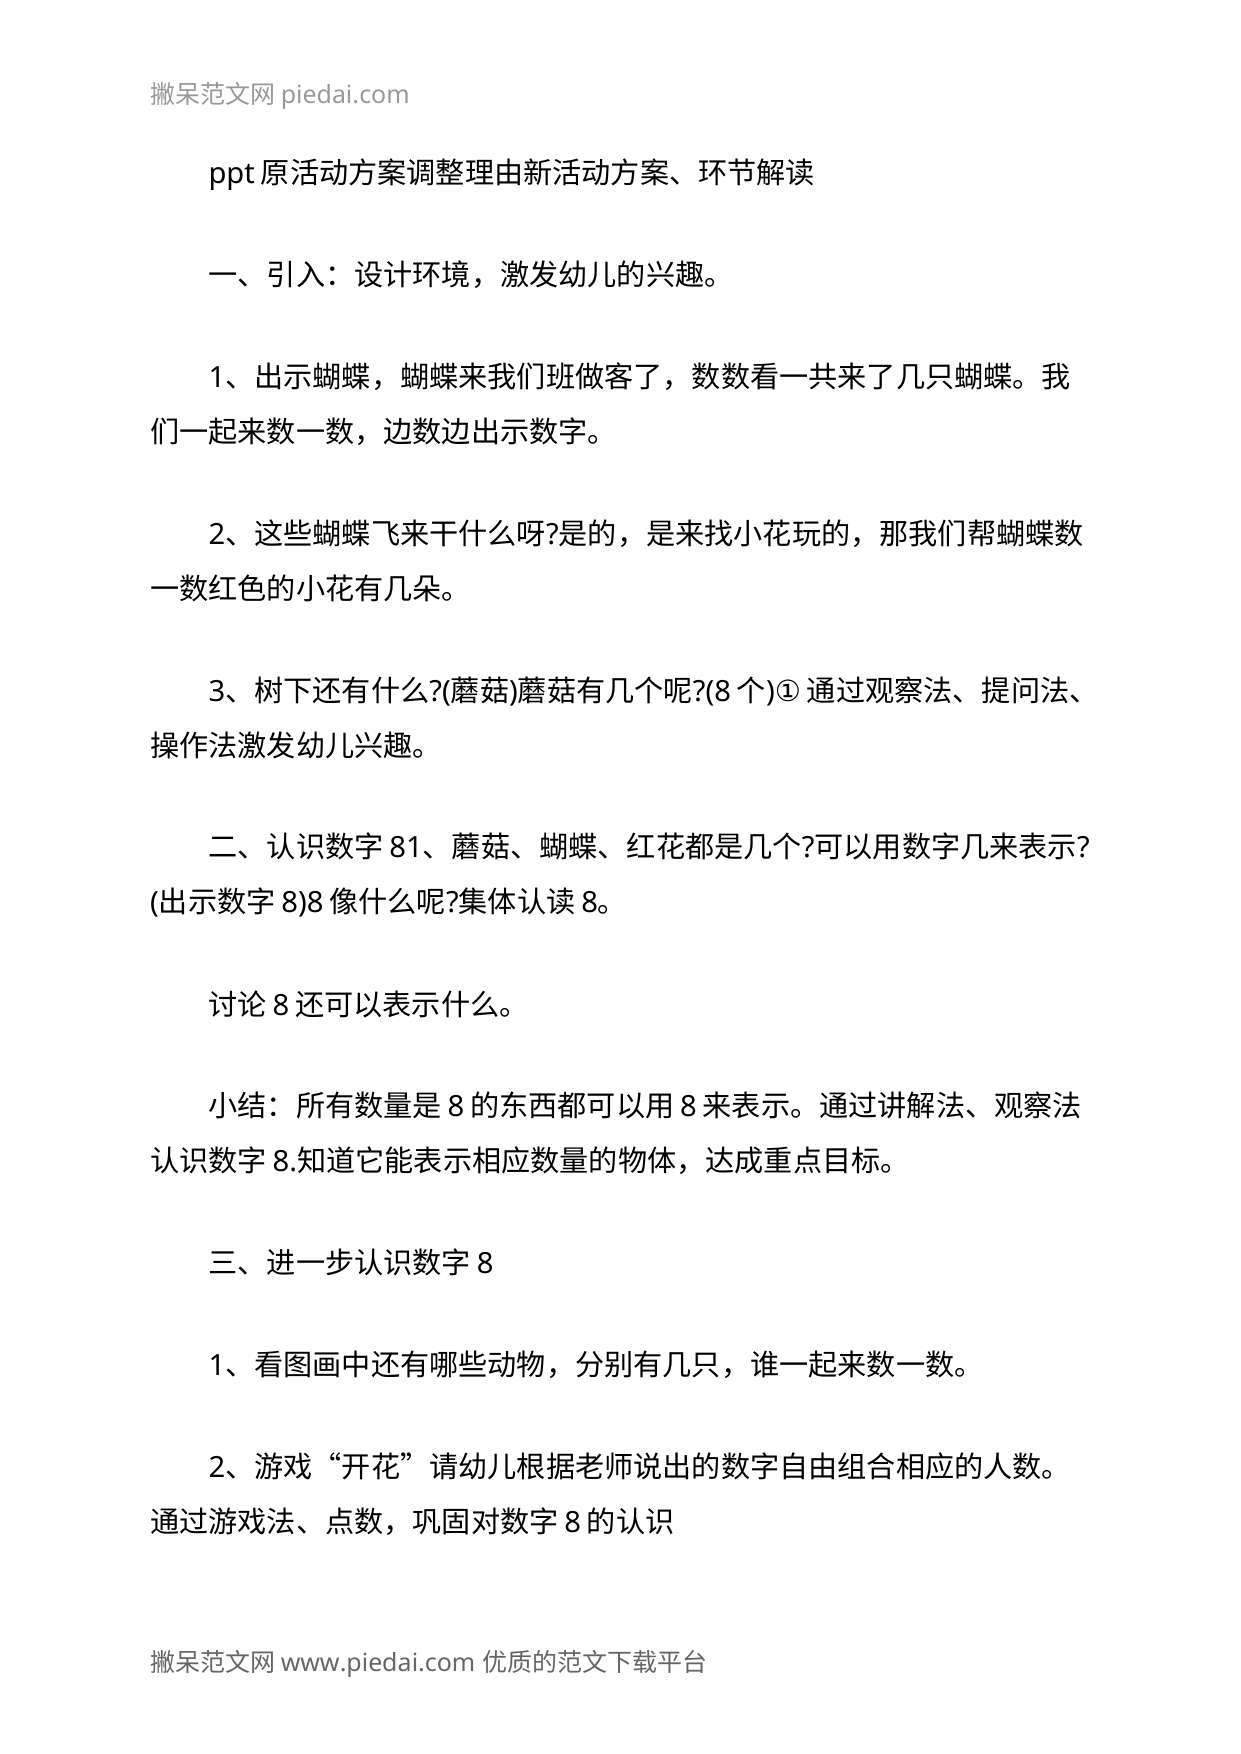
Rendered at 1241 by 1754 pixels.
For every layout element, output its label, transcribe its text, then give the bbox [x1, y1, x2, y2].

text 2、这些蝴蝶飞来干什么呀?是的，是来找小花玩的，那我们帮蝴蝶数一数红色的小花有几朵。 [150, 511, 1090, 608]
text 一、引入：设计环境，激发幼儿的兴趣。 [150, 252, 1090, 294]
text 讨论8还可以表示什么。 [150, 981, 1090, 1023]
text 1、出示蝴蝶，蝴蝶来我们班做客了，数数看一共来了几只蝴蝶。我们一起来数一数，边数边出示数字。 [150, 354, 1090, 451]
text 三、进一步认识数字8 [150, 1240, 1090, 1282]
text ppt原活动方案调整理由新活动方案、环节解读 [150, 150, 1090, 192]
text 1、看图画中还有哪些动物，分别有几只，谁一起来数一数。 [150, 1342, 1090, 1384]
text 二、认识数字81、蘑菇、蝴蝶、红花都是几个?可以用数字几来表示?(出示数字8)8像什么呢?集体认读8。 [150, 824, 1090, 921]
text 2、游戏“开花”请幼儿根据老师说出的数字自由组合相应的人数。通过游戏法、点数，巩固对数字8的认识 [150, 1444, 1090, 1541]
text 小结：所有数量是8的东西都可以用8来表示。通过讲解法、观察法认识数字8.知道它能表示相应数量的物体，达成重点目标。 [150, 1083, 1090, 1180]
text 3、树下还有什么?(蘑菇)蘑菇有几个呢?(8个)①通过观察法、提问法、操作法激发幼儿兴趣。 [150, 667, 1090, 764]
